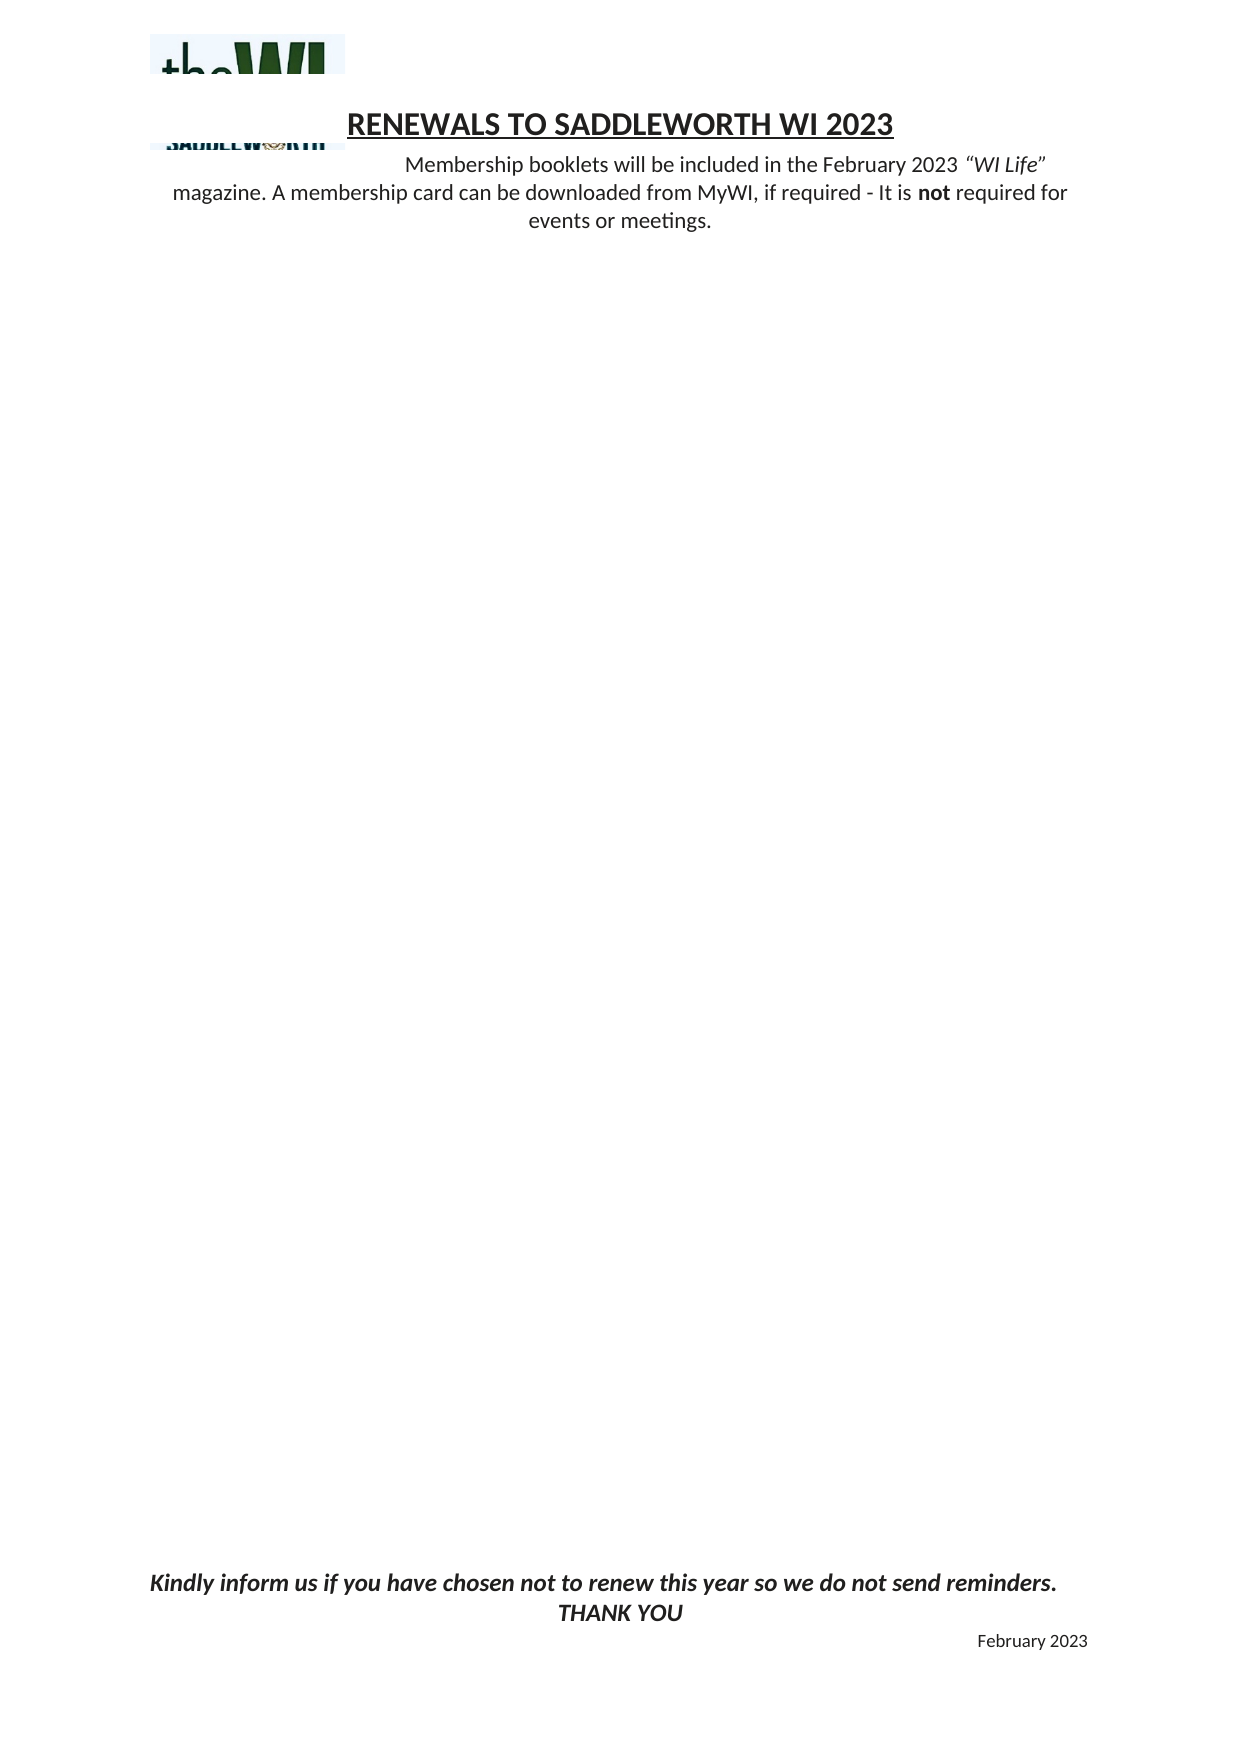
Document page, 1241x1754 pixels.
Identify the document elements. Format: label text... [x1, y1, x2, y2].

list Membership booklets will be included in the February 2023 “WI Life” magazine. A membership card can be downloaded from MyWI, if required - It is not required for events or meetings. [150, 150, 1090, 234]
picture [150, 143, 195, 150]
picture [308, 143, 345, 150]
picture [197, 143, 305, 150]
picture [150, 34, 345, 74]
